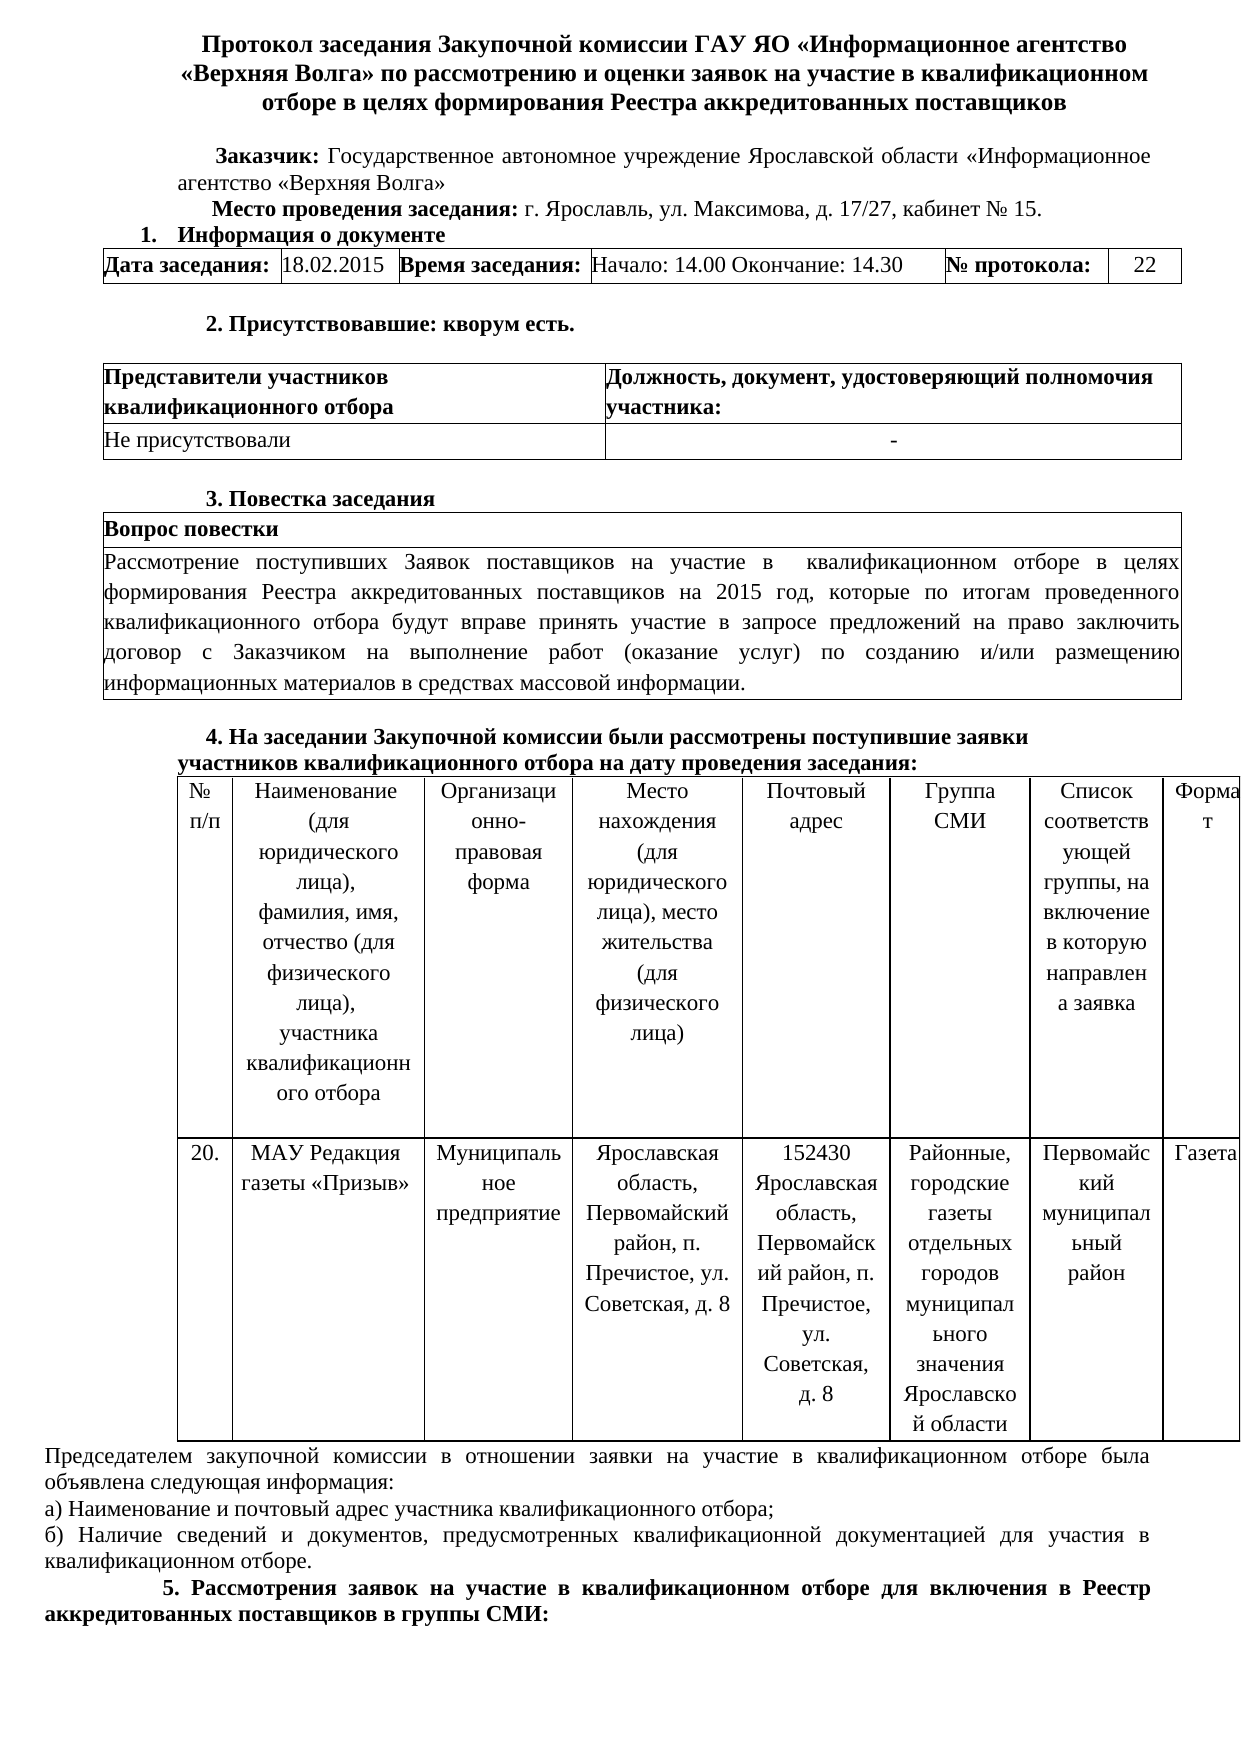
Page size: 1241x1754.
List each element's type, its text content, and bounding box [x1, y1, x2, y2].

table_header 22 [1109, 249, 1181, 283]
table_cell Первомайский муниципальный район [1031, 1139, 1162, 1440]
table_header Представители участников квалификационного отбора [104, 364, 605, 423]
text а) Наименование и почтовый адрес участника квалификационного отбора; [44, 1494, 1152, 1521]
text 5. Рассмотрения заявок на участие в квалификационном отборе для включения в Реестр аккредитованных поставщиков в группы СМИ: [44, 1574, 1152, 1626]
table_header 18.02.2015 [282, 249, 399, 283]
table_cell Муниципальное предприятие [425, 1139, 572, 1440]
table_cell Рассмотрение поступивших Заявок поставщиков на участие в квалификационном отборе в целях формирования Реестра аккредитованных поставщиков на 2015 год, которые по итогам проведенного квалификационного отбора будут вправе принять участие в запросе предложений на право заключить договор с Заказчиком на выполнение работ (оказание услуг) по созданию и/или размещению информационных материалов в средствах массовой информации. [104, 548, 1181, 698]
table_cell Газета [1164, 1139, 1239, 1440]
table_header Наименование (для юридического лица), фамилия, имя, отчество (для физического лица), участника квалификационного отбора [233, 777, 424, 1137]
text Протокол заседания Закупочной комиссии ГАУ ЯО «Информационное агентство «Верхняя Волга» по рассмотрению и оценки заявок на участие в квалификационном отборе в целях формирования Реестра аккредитованных поставщиков [177, 29, 1152, 116]
table_header Группа СМИ [891, 777, 1030, 1137]
text 4. На заседании Закупочной комиссии были рассмотрены поступившие заявки участников квалификационного отбора на дату проведения заседания: [177, 723, 1152, 776]
text 3. Повестка заседания [177, 486, 1152, 512]
table_header Организационно-правовая форма [425, 777, 572, 1137]
table_header № п/п [178, 777, 232, 1137]
text 2. Присутствовавшие: кворум есть. [177, 310, 1152, 336]
table_header Формат [1164, 777, 1239, 1137]
table_header Вопрос повестки [104, 513, 1181, 547]
text Заказчик: Государственное автономное учреждение Ярославской области «Информационное агентство «Верхняя Волга» [177, 142, 1152, 195]
table_header Почтовый адрес [743, 777, 890, 1137]
table_cell 20. [178, 1139, 232, 1440]
table_cell - [606, 424, 1181, 459]
text Место проведения заседания: г. Ярославль, ул. Максимова, д. 17/27, кабинет № 15. [177, 195, 1152, 221]
table_cell МАУ Редакция газеты «Призыв» [233, 1139, 424, 1440]
table_header Начало: 14.00 Окончание: 14.30 [592, 249, 945, 283]
table_header Время заседания: [400, 249, 591, 283]
table_cell Не присутствовали [104, 424, 605, 459]
table_cell 152430 Ярославская область, Первомайский район, п. Пречистое, ул. Советская, д. 8 [743, 1139, 889, 1440]
table_header № протокола: [946, 249, 1108, 283]
text б) Наличие сведений и документов, предусмотренных квалификационной документацией для участия в квалификационном отборе. [44, 1521, 1152, 1574]
table_header Место нахождения (для юридического лица), место жительства (для физического лица) [573, 777, 742, 1137]
table_cell Районные, городские газеты отдельных городов муниципального значения Ярославской области [891, 1139, 1029, 1440]
list Информация о документе [140, 221, 1152, 248]
table_header Должность, документ, удостоверяющий полномочия участника: [606, 364, 1181, 423]
table_header Дата заседания: [104, 249, 281, 283]
table_cell Ярославская область, Первомайский район, п. Пречистое, ул. Советская, д. 8 [573, 1139, 742, 1440]
text Председателем закупочной комиссии в отношении заявки на участие в квалификационном отборе была объявлена следующая информация: [44, 1442, 1152, 1494]
table_header Список соответствующей группы, на включение в которую направлена заявка [1031, 777, 1163, 1137]
